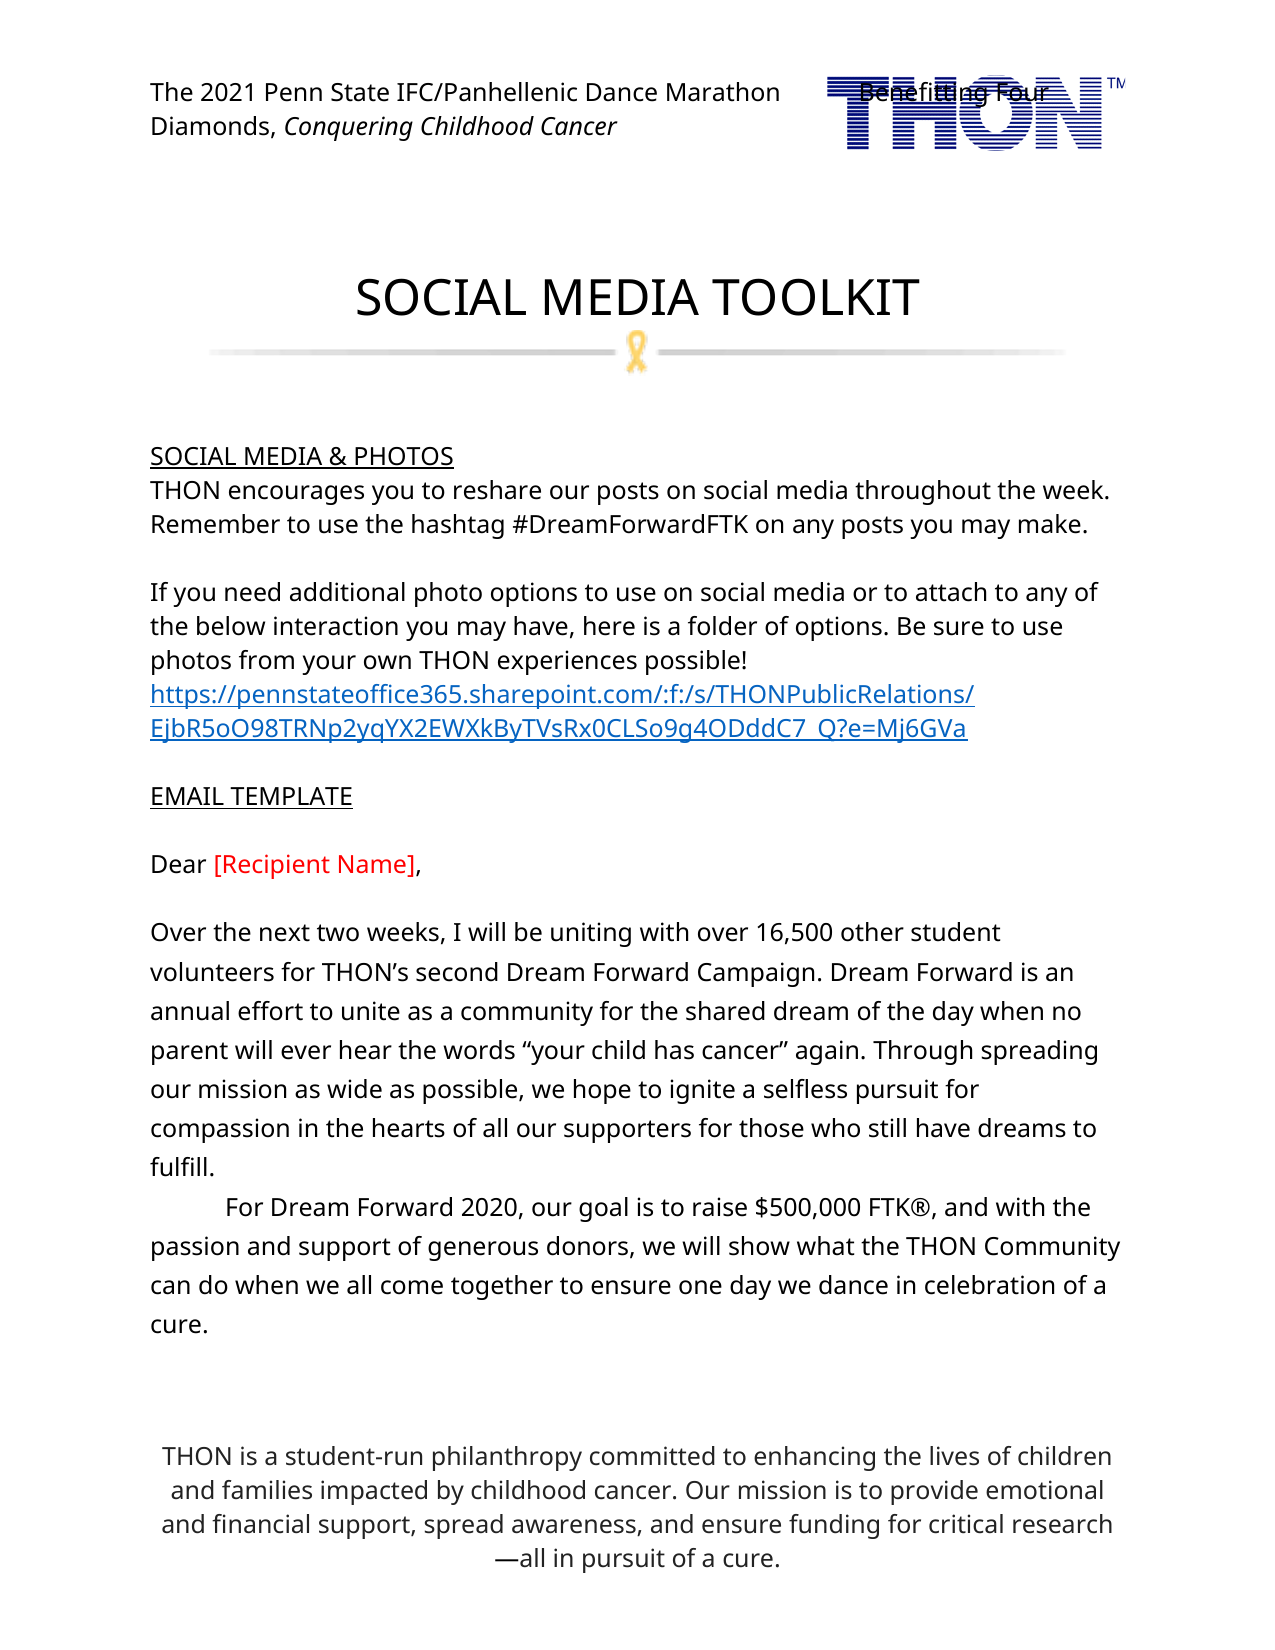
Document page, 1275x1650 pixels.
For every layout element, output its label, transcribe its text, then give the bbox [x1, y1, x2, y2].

text https://pennstateoffice365.sharepoint.com/:f:/s/THONPublicRelations/EjbR5oO98TRNp2yqYX2EWXkByTVsRx0CLSo9g4ODddC7_Q?e=Mj6GVa [150, 677, 1125, 745]
text Over the next two weeks, I will be uniting with over 16,500 other student volunteers for THON’s second Dream Forward Campaign. Dream Forward is an annual effort to unite as a community for the shared dream of the day when no parent will ever hear the words “your child has cancer” again. Through spreading our mission as wide as possible, we hope to ignite a selfless pursuit for compassion in the hearts of all our supporters for those who still have dreams to fulfill. [150, 915, 1125, 1184]
text THON encourages you to reshare our posts on social media throughout the week. Remember to use the hashtag #DreamForwardFTK on any posts you may make. [150, 472, 1125, 540]
text Dear [Recipient Name], [150, 847, 1125, 881]
text SOCIAL MEDIA TOOLKIT [150, 262, 1125, 330]
text EMAIL TEMPLATE [150, 779, 1125, 813]
picture [208, 330, 1067, 376]
picture [827, 75, 1125, 151]
text SOCIAL MEDIA & PHOTOS [150, 438, 1125, 472]
text If you need additional photo options to use on social media or to attach to any of the below interaction you may have, here is a folder of options. Be sure to use photos from your own THON experiences possible! [150, 574, 1125, 677]
text For Dream Forward 2020, our goal is to raise $500,000 FTK®, and with the passion and support of generous donors, we will show what the THON Community can do when we all come together to ensure one day we dance in celebration of a cure. [150, 1189, 1125, 1341]
